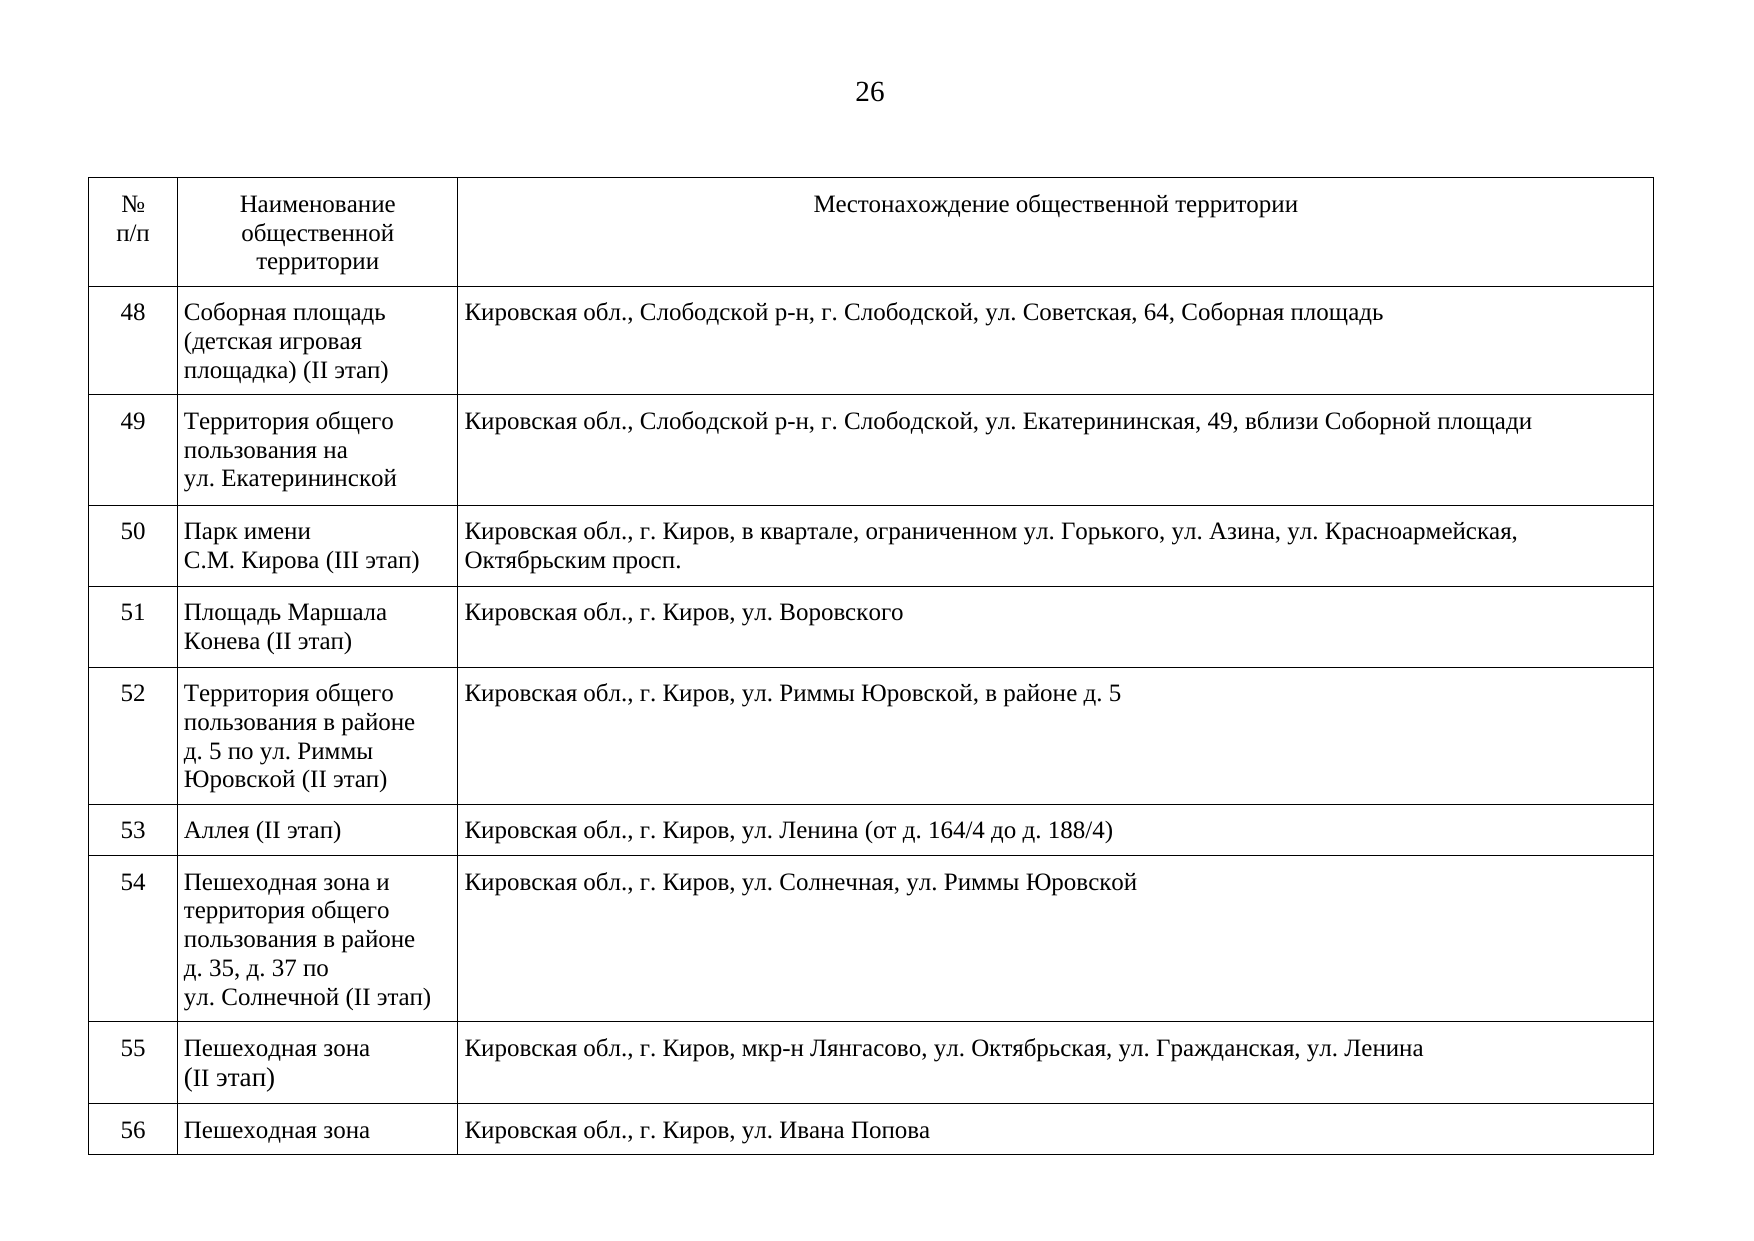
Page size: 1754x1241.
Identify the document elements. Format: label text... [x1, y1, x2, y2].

table_cell Кировская обл., г. Киров, ул. Риммы Юровской, в районе д. 5 [458, 668, 1653, 804]
table_cell Кировская обл., г. Киров, ул. Воровского [458, 587, 1653, 667]
table_cell Пешеходная зона и территория общего пользования в районе д. 35, д. 37 по ул. Солнечной (II этап) [178, 856, 457, 1021]
table_cell Кировская обл., г. Киров, мкр-н Лянгасово, ул. Октябрьская, ул. Гражданская, ул. Ленина [458, 1022, 1653, 1103]
table_cell Пешеходная зона (II этап) [178, 1022, 457, 1103]
table_cell Кировская обл., Слободской р-н, г. Слободской, ул. Советская, 64, Соборная площадь [458, 287, 1653, 394]
table_cell Кировская обл., г. Киров, ул. Солнечная, ул. Риммы Юровской [458, 856, 1653, 1021]
table_cell Территория общего пользования в районе д. 5 по ул. Риммы Юровской (II этап) [178, 668, 457, 804]
table_header Наименование общественной территории [178, 178, 457, 286]
table_header № п/п [89, 178, 177, 286]
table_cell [458, 1104, 1653, 1154]
table_cell Кировская обл., Слободской р-н, г. Слободской, ул. Екатерининская, 49, вблизи Соборной площади [458, 395, 1653, 504]
table_header Местонахождение общественной территории [458, 178, 1653, 286]
table_cell Пешеходная зона (II этап) [178, 1104, 457, 1154]
table_cell Кировская обл., г. Киров, в квартале, ограниченном ул. Горького, ул. Азина, ул. Красноармейская, Октябрьским просп. [458, 506, 1653, 586]
table_cell [89, 287, 177, 394]
table_cell [89, 805, 177, 855]
table_cell [89, 668, 177, 804]
table_cell [89, 856, 177, 1021]
table_cell [89, 506, 177, 586]
table_cell Соборная площадь (детская игровая площадка) (II этап) [178, 287, 457, 394]
table_cell Площадь Маршала Конева (II этап) [178, 587, 457, 667]
table_cell Кировская обл., г. Киров, ул. Ленина (от д. 164/4 до д. 188/4) [458, 805, 1653, 855]
table_cell Парк имени С.М. Кирова (III этап) [178, 506, 457, 586]
table_cell [89, 1104, 177, 1154]
table_cell Территория общего пользования на ул. Екатерининской [178, 395, 457, 504]
table_cell [89, 1022, 177, 1103]
table_cell [89, 587, 177, 667]
table_cell [89, 395, 177, 504]
table_cell Аллея (II этап) [178, 805, 457, 855]
